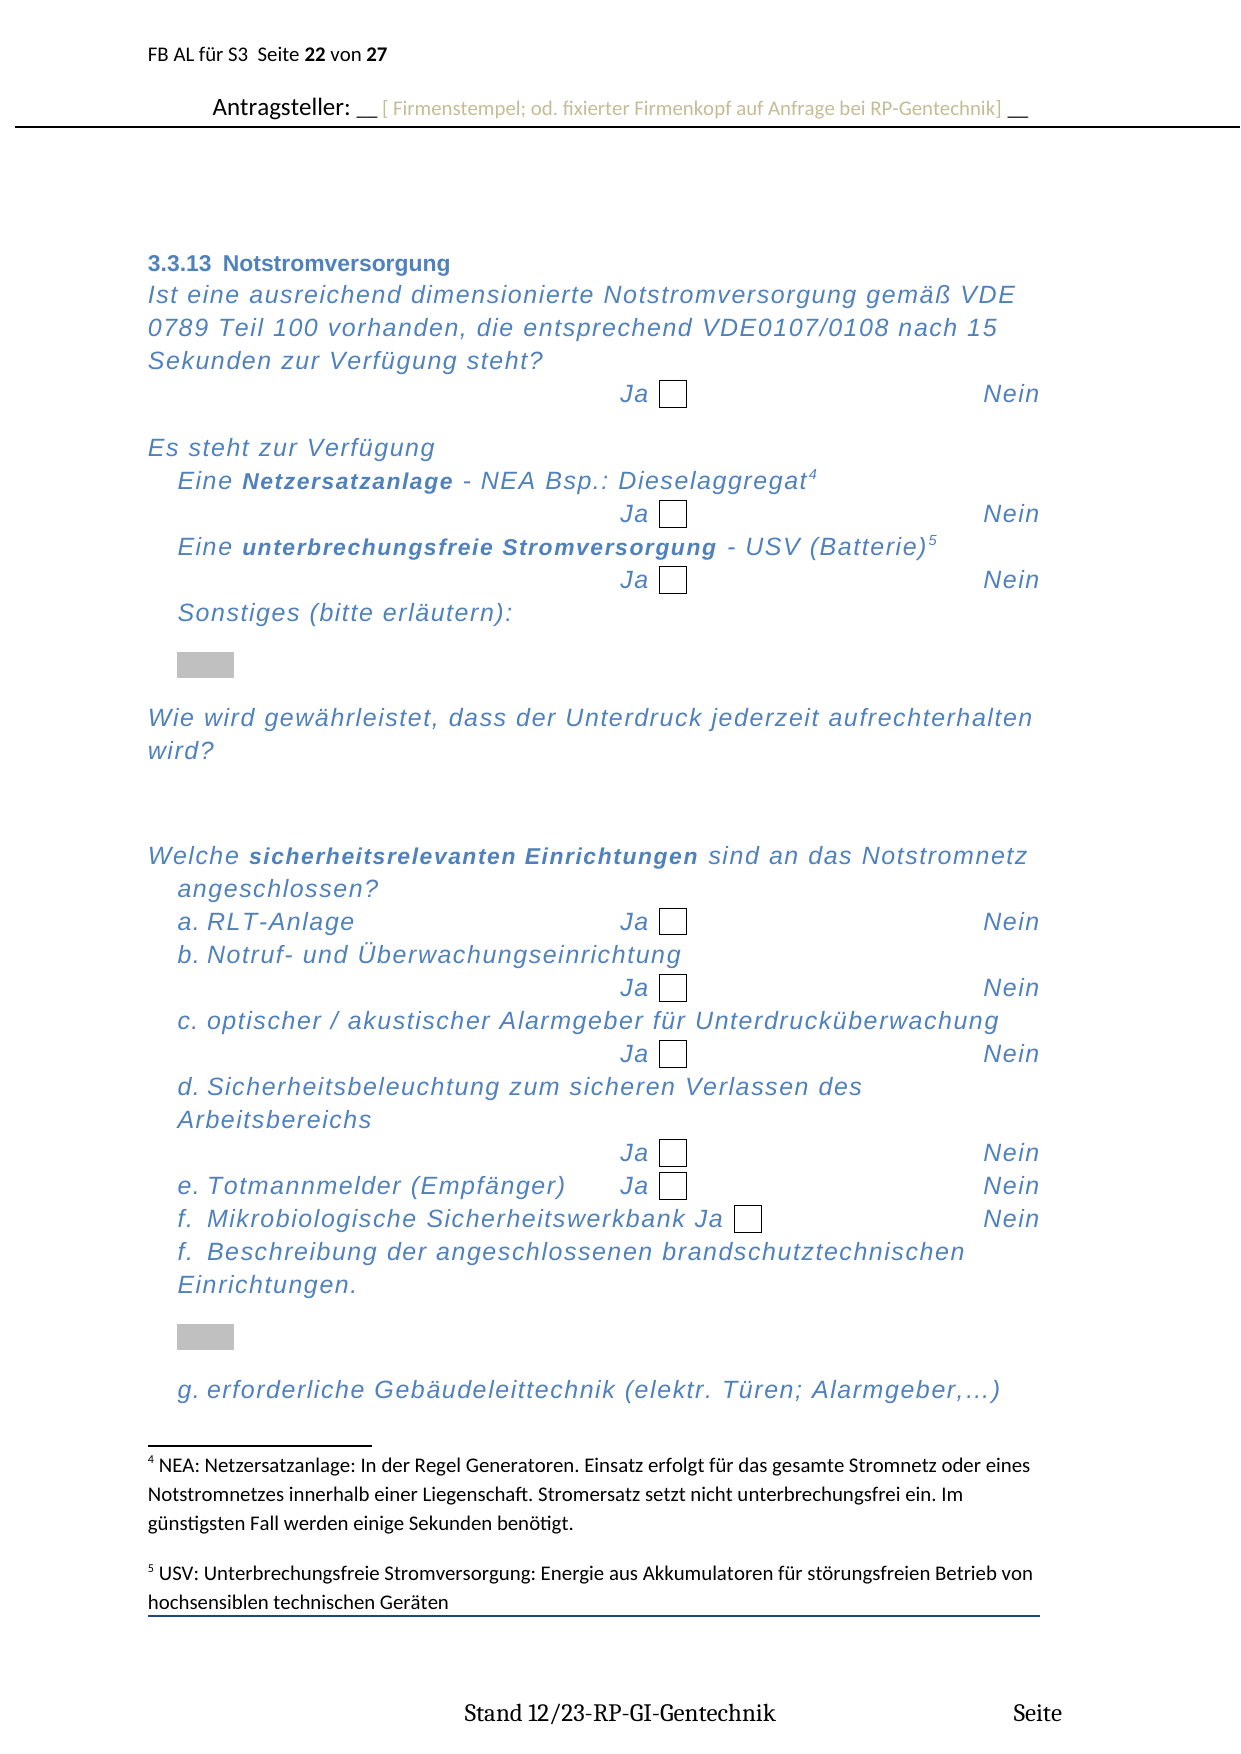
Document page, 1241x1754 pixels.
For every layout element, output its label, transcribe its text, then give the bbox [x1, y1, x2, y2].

subtitle Notstromversorgung [148, 250, 1039, 276]
subtitle Welche sicherheitsrelevanten Einrichtungen sind an das Notstromnetz angeschlossen? a. RLT-Anlage Ja Nein b. Notruf- und Überwachungseinrichtung Ja Nein c. optischer / akustischer Alarmgeber für Unterdrucküberwachung Ja Nein d. Sicherheitsbeleuchtung zum sicheren Verlassen des Arbeitsbereichs Ja Nein e. Totmannmelder (Empfänger) Ja Nein f. Mikrobiologische Sicherheitswerkbank Ja Nein f. Beschreibung der angeschlossenen brandschutztechnischen Einrichtungen. [148, 841, 1039, 1299]
subtitle Ist eine ausreichend dimensionierte Notstromversorgung gemäß VDE 0789 Teil 100 vorhanden, die entsprechend VDE0107/0108 nach 15 Sekunden zur Verfügung steht? Ja Nein [148, 280, 1039, 408]
subtitle Wie wird gewährleistet, dass der Unterdruck jederzeit aufrechterhalten wird? [148, 703, 1039, 765]
subtitle Es steht zur Verfügung Eine Netzersatzanlage - NEA Bsp.: Dieselaggregat Ja Nein Eine unterbrechungsfreie Stromversorgung - USV (Batterie) Ja Nein Sonstiges (bitte erläutern): [148, 433, 1039, 627]
subtitle g. erforderliche Gebäudeleittechnik (elektr. Türen; Alarmgeber,…) [162, 1375, 1039, 1404]
